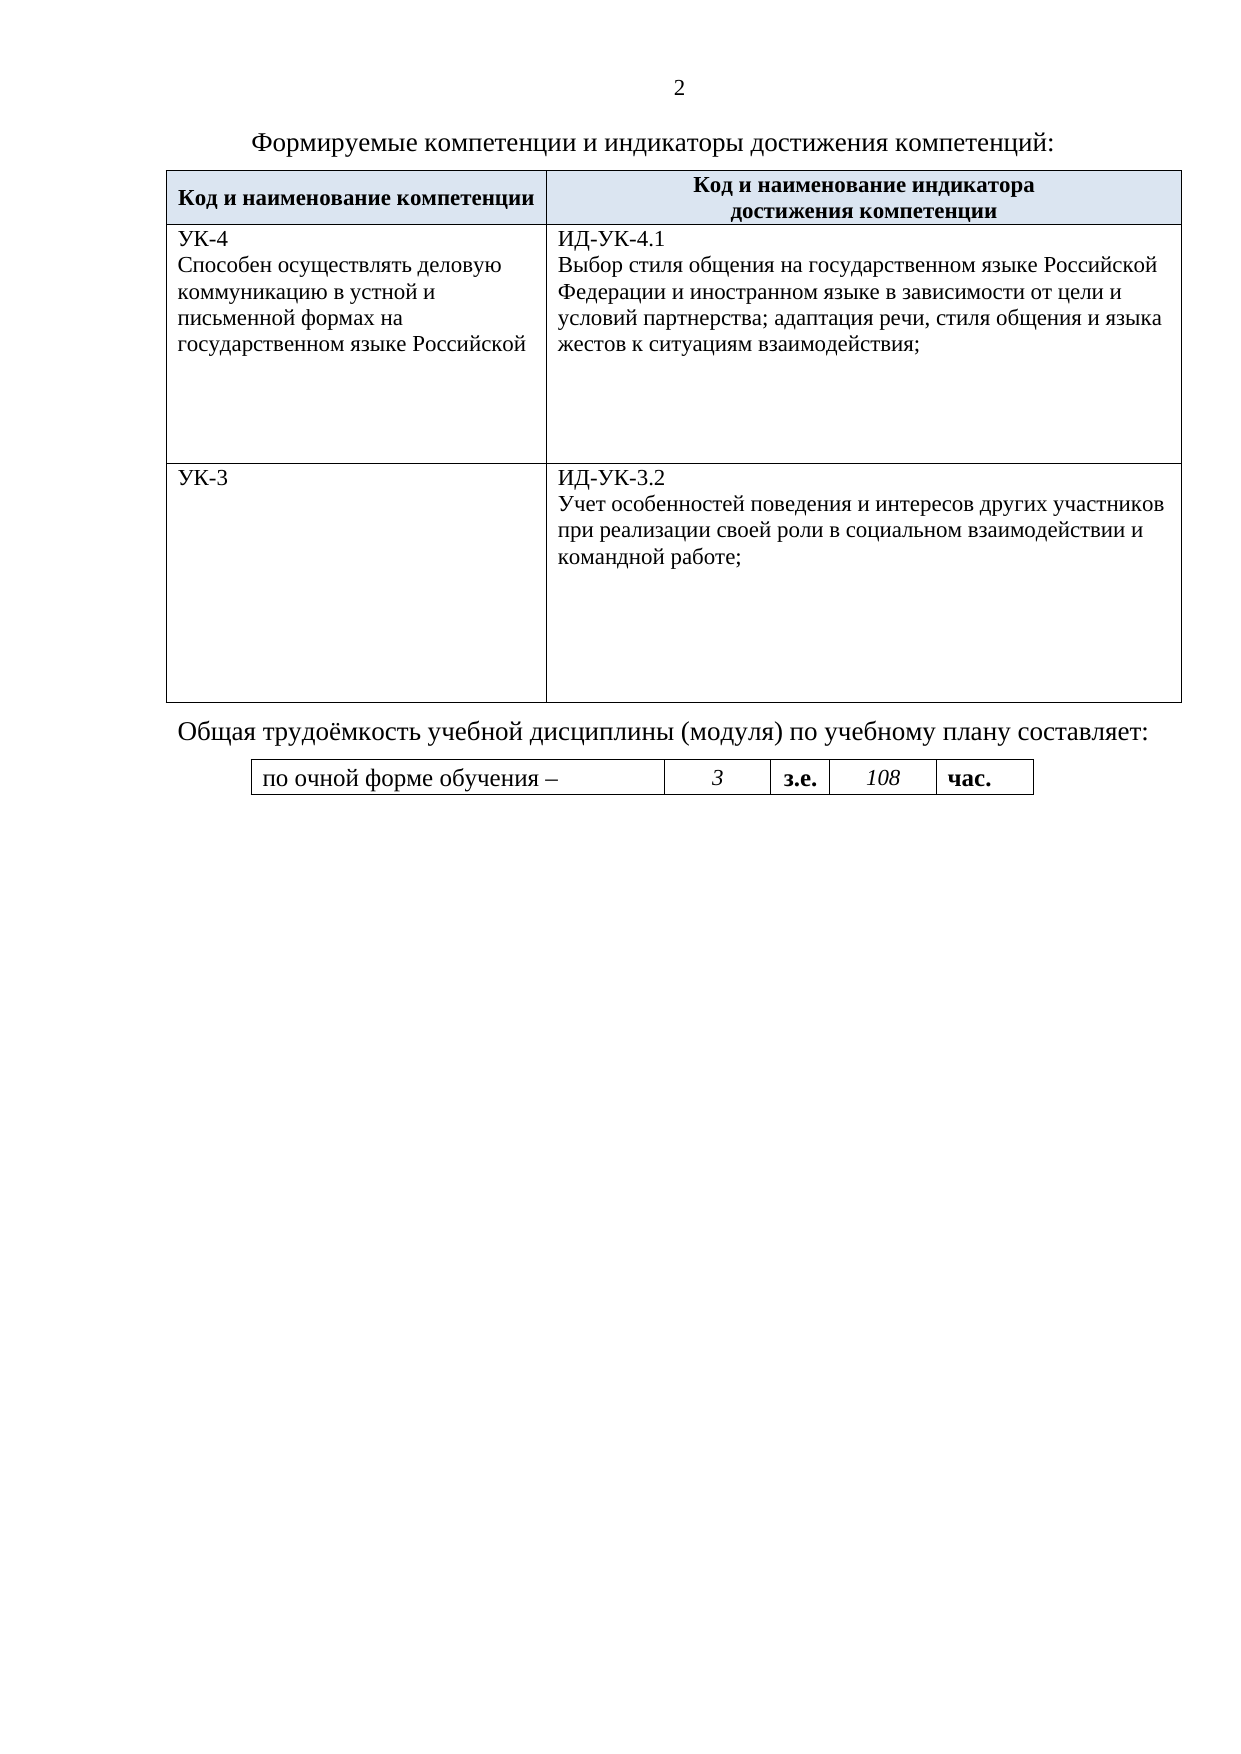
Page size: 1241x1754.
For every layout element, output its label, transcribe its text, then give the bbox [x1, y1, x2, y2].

table_header 3 [665, 760, 770, 794]
table_header Код и наименование индикатора достижения компетенции [547, 171, 1181, 224]
table_header по очной форме обучения – [252, 760, 664, 794]
table_cell УК-4 Способен осуществлять деловую коммуникацию в устной и письменной формах на государственном языке Российской [167, 225, 546, 463]
table_cell ИД-УК-3.2 Учет особенностей поведения и интересов других участников при реализации своей роли в социальном взаимодействии и командной работе; [547, 464, 1181, 702]
table_header з.е. [771, 760, 829, 794]
table_header час. [937, 760, 1033, 794]
table_header Код и наименование компетенции [167, 171, 546, 224]
table_header 108 [830, 760, 936, 794]
subtitle Общая трудоёмкость учебной дисциплины (модуля) по учебному плану составляет: [177, 715, 1181, 746]
subtitle Формируемые компетенции и индикаторы достижения компетенций: [251, 127, 1181, 158]
table_cell УК-3 [167, 464, 546, 702]
table_cell ИД-УК-4.1 Выбор стиля общения на государственном языке Российской Федерации и иностранном языке в зависимости от цели и условий партнерства; адаптация речи, стиля общения и языка жестов к ситуациям взаимодействия; [547, 225, 1181, 463]
